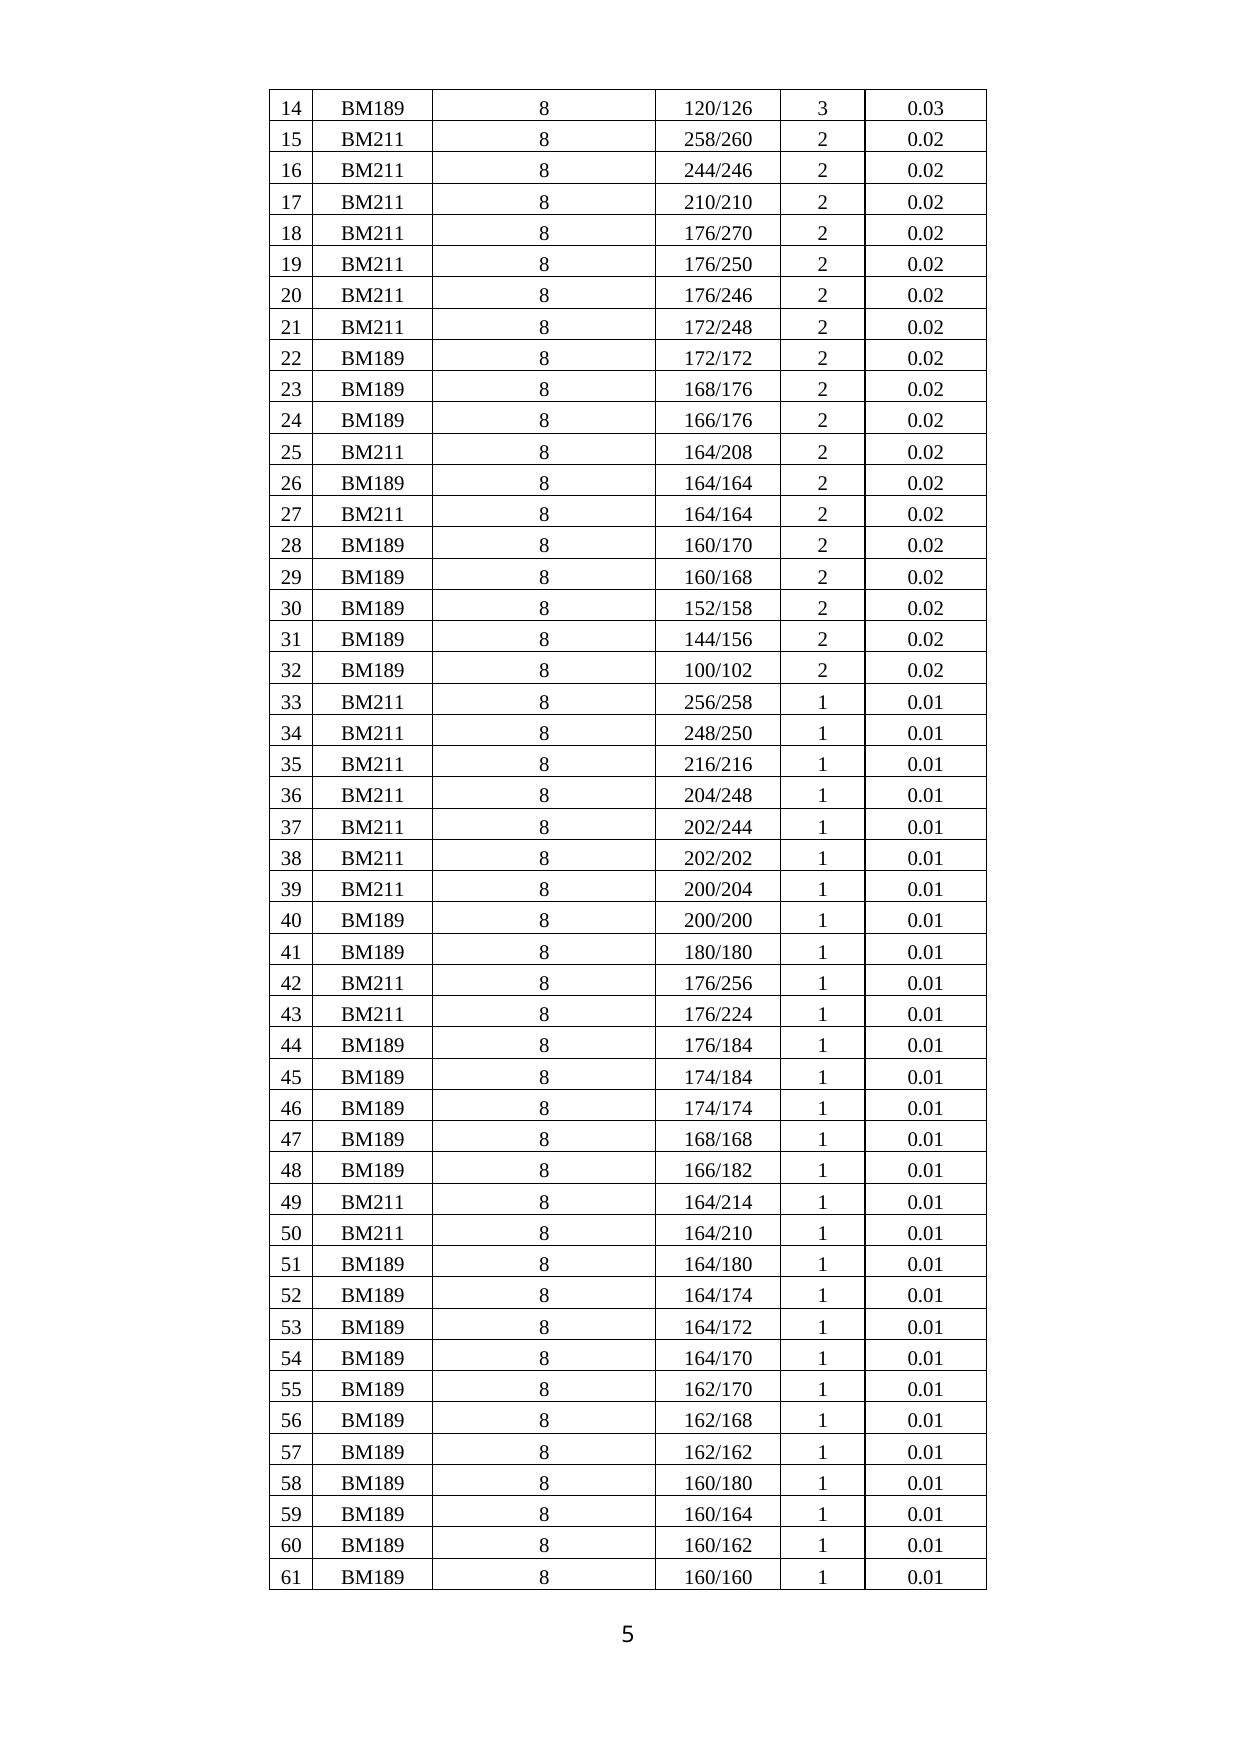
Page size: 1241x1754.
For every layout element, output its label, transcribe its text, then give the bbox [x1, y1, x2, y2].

table_cell 160/180 [656, 1465, 780, 1495]
table_cell 0.02 [866, 121, 986, 151]
table_cell 0.02 [866, 215, 986, 245]
table_cell 180/180 [656, 934, 780, 964]
table_cell BM189 [313, 1246, 432, 1276]
table_cell BM211 [313, 840, 432, 870]
table_cell BM189 [313, 1277, 432, 1307]
table_cell BM189 [313, 1340, 432, 1370]
table_cell 166/176 [656, 402, 780, 432]
table_cell BM189 [313, 934, 432, 964]
table_cell 2 [781, 465, 864, 495]
table_cell 17 [270, 184, 312, 214]
table_cell 1 [781, 1215, 864, 1245]
table_cell 0.02 [866, 340, 986, 370]
table_cell 8 [433, 684, 655, 714]
table_cell BM211 [313, 809, 432, 839]
table_cell 8 [433, 1371, 655, 1401]
table_cell 162/170 [656, 1371, 780, 1401]
table_cell 172/248 [656, 309, 780, 339]
table_cell 168/176 [656, 371, 780, 401]
table_cell 0.02 [866, 496, 986, 526]
table_cell 0.01 [866, 1371, 986, 1401]
table_cell 210/210 [656, 184, 780, 214]
table_cell 60 [270, 1527, 312, 1557]
table_cell 8 [433, 1496, 655, 1526]
table_cell 41 [270, 934, 312, 964]
table_cell 0.02 [866, 559, 986, 589]
table_cell 37 [270, 809, 312, 839]
table_cell 0.02 [866, 184, 986, 214]
table_cell 35 [270, 746, 312, 776]
table_cell 8 [433, 402, 655, 432]
table_cell 152/158 [656, 590, 780, 620]
table_cell 54 [270, 1340, 312, 1370]
table_cell 1 [781, 1152, 864, 1182]
table_cell 1 [781, 1277, 864, 1307]
table_cell BM189 [313, 652, 432, 682]
table_cell 248/250 [656, 715, 780, 745]
table_cell BM211 [313, 246, 432, 276]
table_cell 25 [270, 434, 312, 464]
table_cell 8 [433, 1246, 655, 1276]
table_cell 1 [781, 840, 864, 870]
table_cell 2 [781, 152, 864, 182]
table_cell BM189 [313, 902, 432, 932]
table_cell 8 [433, 559, 655, 589]
table_cell 144/156 [656, 621, 780, 651]
table_cell 8 [433, 1465, 655, 1495]
table_cell 256/258 [656, 684, 780, 714]
table_cell 1 [781, 1121, 864, 1151]
table_cell 8 [433, 1527, 655, 1557]
table_cell 100/102 [656, 652, 780, 682]
table_cell 216/216 [656, 746, 780, 776]
table_cell 0.01 [866, 684, 986, 714]
table_cell 2 [781, 527, 864, 557]
table_cell 200/204 [656, 871, 780, 901]
table_cell 58 [270, 1465, 312, 1495]
table_cell 8 [433, 1027, 655, 1057]
table_cell 0.02 [866, 434, 986, 464]
table_cell 52 [270, 1277, 312, 1307]
table_cell 0.01 [866, 1559, 986, 1589]
table_cell 2 [781, 246, 864, 276]
table_cell 176/256 [656, 965, 780, 995]
table_cell 8 [433, 1559, 655, 1589]
table_cell BM211 [313, 965, 432, 995]
table_cell 2 [781, 496, 864, 526]
table_cell 0.01 [866, 1309, 986, 1339]
table_cell 8 [433, 746, 655, 776]
table_cell 8 [433, 902, 655, 932]
table_cell BM189 [313, 1402, 432, 1432]
table_cell 40 [270, 902, 312, 932]
table_cell 0.01 [866, 1434, 986, 1464]
table_cell BM189 [313, 1527, 432, 1557]
table_cell 0.01 [866, 1027, 986, 1057]
table_cell 2 [781, 277, 864, 307]
table_cell 2 [781, 215, 864, 245]
table_cell 0.02 [866, 590, 986, 620]
table_cell 0.01 [866, 1059, 986, 1089]
table_cell 172/172 [656, 340, 780, 370]
table_cell BM211 [313, 684, 432, 714]
table_cell 0.01 [866, 1277, 986, 1307]
table_cell 29 [270, 559, 312, 589]
table_cell 176/224 [656, 996, 780, 1026]
table_cell BM189 [313, 1090, 432, 1120]
table_cell 44 [270, 1027, 312, 1057]
table_cell 1 [781, 902, 864, 932]
table_cell 38 [270, 840, 312, 870]
table_cell 176/270 [656, 215, 780, 245]
table_cell 8 [433, 840, 655, 870]
table_cell 1 [781, 1090, 864, 1120]
table_cell 2 [781, 184, 864, 214]
table_cell 160/164 [656, 1496, 780, 1526]
table_cell 1 [781, 1496, 864, 1526]
table_cell 8 [433, 277, 655, 307]
table_cell BM189 [313, 402, 432, 432]
table_cell 1 [781, 1559, 864, 1589]
table_cell 166/182 [656, 1152, 780, 1182]
table_cell 176/250 [656, 246, 780, 276]
table_cell BM189 [313, 1371, 432, 1401]
table_cell BM211 [313, 746, 432, 776]
table_cell BM211 [313, 434, 432, 464]
table_cell 1 [781, 1309, 864, 1339]
table_cell 258/260 [656, 121, 780, 151]
table_cell 0.02 [866, 527, 986, 557]
table_cell 0.01 [866, 840, 986, 870]
table_cell 164/172 [656, 1309, 780, 1339]
table_cell 48 [270, 1152, 312, 1182]
table_cell 160/170 [656, 527, 780, 557]
table_cell 57 [270, 1434, 312, 1464]
table_cell 36 [270, 777, 312, 807]
table_cell 1 [781, 1371, 864, 1401]
table_cell 45 [270, 1059, 312, 1089]
table_cell 21 [270, 309, 312, 339]
table_cell 0.02 [866, 621, 986, 651]
table_cell BM211 [313, 152, 432, 182]
table_cell 2 [781, 559, 864, 589]
table_cell 8 [433, 465, 655, 495]
table_cell 14 [270, 90, 312, 120]
table_cell 8 [433, 1434, 655, 1464]
table_cell 8 [433, 809, 655, 839]
table_cell BM189 [313, 1434, 432, 1464]
table_cell BM211 [313, 121, 432, 151]
table_cell 1 [781, 934, 864, 964]
table_cell 8 [433, 715, 655, 745]
table_cell 174/184 [656, 1059, 780, 1089]
table_cell 202/244 [656, 809, 780, 839]
table_cell 176/246 [656, 277, 780, 307]
table_cell 56 [270, 1402, 312, 1432]
table_cell BM211 [313, 215, 432, 245]
table_cell 160/162 [656, 1527, 780, 1557]
table_cell 0.01 [866, 809, 986, 839]
table_cell 8 [433, 90, 655, 120]
table_cell 8 [433, 1121, 655, 1151]
table_cell 0.01 [866, 746, 986, 776]
table_cell 244/246 [656, 152, 780, 182]
table_cell 8 [433, 934, 655, 964]
table_cell 0.01 [866, 715, 986, 745]
table_cell 120/126 [656, 90, 780, 120]
table_cell BM189 [313, 465, 432, 495]
table_cell 8 [433, 215, 655, 245]
table_cell BM189 [313, 1121, 432, 1151]
table_cell 164/164 [656, 465, 780, 495]
table_cell 2 [781, 309, 864, 339]
table_cell BM211 [313, 496, 432, 526]
table_cell 8 [433, 434, 655, 464]
table_cell 1 [781, 1027, 864, 1057]
table_cell 176/184 [656, 1027, 780, 1057]
table_cell 8 [433, 1215, 655, 1245]
table_cell 2 [781, 121, 864, 151]
table_cell BM211 [313, 996, 432, 1026]
table_cell 1 [781, 746, 864, 776]
table_cell BM211 [313, 777, 432, 807]
table_cell 202/202 [656, 840, 780, 870]
table_cell 0.02 [866, 246, 986, 276]
table_cell 20 [270, 277, 312, 307]
table_cell 164/174 [656, 1277, 780, 1307]
table_cell 34 [270, 715, 312, 745]
table_cell 168/168 [656, 1121, 780, 1151]
table_cell 39 [270, 871, 312, 901]
table_cell 8 [433, 1277, 655, 1307]
table_cell 8 [433, 590, 655, 620]
table_cell 1 [781, 1434, 864, 1464]
table_cell 8 [433, 1152, 655, 1182]
table_cell 0.01 [866, 1121, 986, 1151]
table_cell BM211 [313, 309, 432, 339]
table_cell 2 [781, 371, 864, 401]
table_cell BM189 [313, 1027, 432, 1057]
table_cell 8 [433, 527, 655, 557]
table_cell BM211 [313, 871, 432, 901]
table_cell 160/160 [656, 1559, 780, 1589]
table_cell 1 [781, 871, 864, 901]
table_cell 0.01 [866, 1215, 986, 1245]
table_cell 0.01 [866, 1496, 986, 1526]
table_cell BM211 [313, 184, 432, 214]
table_cell 200/200 [656, 902, 780, 932]
table_cell 2 [781, 621, 864, 651]
table_cell 59 [270, 1496, 312, 1526]
table_cell 164/208 [656, 434, 780, 464]
table_cell 1 [781, 684, 864, 714]
table_cell 8 [433, 371, 655, 401]
table_cell 16 [270, 152, 312, 182]
table_cell 43 [270, 996, 312, 1026]
table_cell 8 [433, 965, 655, 995]
table_cell BM211 [313, 277, 432, 307]
table_cell 164/164 [656, 496, 780, 526]
table_cell 0.01 [866, 1090, 986, 1120]
table_cell 2 [781, 590, 864, 620]
table_cell 1 [781, 715, 864, 745]
table_cell 204/248 [656, 777, 780, 807]
table_cell 164/180 [656, 1246, 780, 1276]
table_cell 0.02 [866, 465, 986, 495]
table_cell 1 [781, 1340, 864, 1370]
table_cell 1 [781, 1465, 864, 1495]
table_cell 0.01 [866, 996, 986, 1026]
table_cell 1 [781, 1246, 864, 1276]
table_cell 1 [781, 809, 864, 839]
table_cell 8 [433, 996, 655, 1026]
table_cell BM189 [313, 1059, 432, 1089]
table_cell 24 [270, 402, 312, 432]
table_cell 49 [270, 1184, 312, 1214]
table_cell 8 [433, 652, 655, 682]
table_cell 8 [433, 1309, 655, 1339]
table_cell 53 [270, 1309, 312, 1339]
table_cell 30 [270, 590, 312, 620]
table_cell 0.01 [866, 1184, 986, 1214]
table_cell 8 [433, 152, 655, 182]
table_cell 0.01 [866, 777, 986, 807]
table_cell 3 [781, 90, 864, 120]
table_cell 162/168 [656, 1402, 780, 1432]
table_cell 8 [433, 621, 655, 651]
table_cell 8 [433, 777, 655, 807]
table_cell 55 [270, 1371, 312, 1401]
table_cell 0.01 [866, 871, 986, 901]
table_cell 0.01 [866, 965, 986, 995]
table_cell BM211 [313, 1184, 432, 1214]
table_cell 15 [270, 121, 312, 151]
table_cell 33 [270, 684, 312, 714]
table_cell 1 [781, 777, 864, 807]
table_cell 1 [781, 1059, 864, 1089]
table_cell BM189 [313, 1559, 432, 1589]
table_cell 26 [270, 465, 312, 495]
table_cell 160/168 [656, 559, 780, 589]
table_cell BM189 [313, 340, 432, 370]
table_cell 2 [781, 652, 864, 682]
table_cell 8 [433, 309, 655, 339]
table_cell BM189 [313, 621, 432, 651]
table_cell 51 [270, 1246, 312, 1276]
table_cell 8 [433, 1184, 655, 1214]
table_cell BM211 [313, 1215, 432, 1245]
table_cell BM189 [313, 590, 432, 620]
table_cell 0.01 [866, 934, 986, 964]
table_cell BM189 [313, 559, 432, 589]
table_cell 164/214 [656, 1184, 780, 1214]
table_cell 0.01 [866, 1340, 986, 1370]
table_cell 27 [270, 496, 312, 526]
table_cell 0.02 [866, 402, 986, 432]
table_cell 0.02 [866, 277, 986, 307]
table_cell 1 [781, 1184, 864, 1214]
table_cell 2 [781, 402, 864, 432]
table_cell 162/162 [656, 1434, 780, 1464]
table_cell 0.02 [866, 652, 986, 682]
table_cell 1 [781, 996, 864, 1026]
table_cell 174/174 [656, 1090, 780, 1120]
table_cell BM189 [313, 1465, 432, 1495]
table_cell 8 [433, 246, 655, 276]
table_cell 0.02 [866, 152, 986, 182]
table_cell 0.02 [866, 371, 986, 401]
table_cell BM189 [313, 1496, 432, 1526]
table_cell 0.01 [866, 1465, 986, 1495]
table_cell 8 [433, 121, 655, 151]
table_cell 0.01 [866, 1152, 986, 1182]
table_cell 1 [781, 1402, 864, 1432]
table_cell 0.01 [866, 1246, 986, 1276]
table_cell 19 [270, 246, 312, 276]
table_cell 8 [433, 1090, 655, 1120]
table_cell 2 [781, 340, 864, 370]
table_cell BM189 [313, 90, 432, 120]
table_cell 0.03 [866, 90, 986, 120]
table_cell 0.01 [866, 1527, 986, 1557]
table_cell 8 [433, 496, 655, 526]
table_cell BM189 [313, 527, 432, 557]
table_cell BM189 [313, 1152, 432, 1182]
table_cell 8 [433, 1402, 655, 1432]
table_cell 0.02 [866, 309, 986, 339]
table_cell BM189 [313, 1309, 432, 1339]
table_cell 32 [270, 652, 312, 682]
table_cell 22 [270, 340, 312, 370]
table_cell 31 [270, 621, 312, 651]
table_cell 47 [270, 1121, 312, 1151]
table_cell 46 [270, 1090, 312, 1120]
table_cell 61 [270, 1559, 312, 1589]
table_cell 2 [781, 434, 864, 464]
table_cell 164/170 [656, 1340, 780, 1370]
table_cell 1 [781, 1527, 864, 1557]
table_cell 8 [433, 1059, 655, 1089]
table_cell 8 [433, 340, 655, 370]
table_cell 42 [270, 965, 312, 995]
table_cell 8 [433, 184, 655, 214]
table_cell 8 [433, 871, 655, 901]
table_cell 50 [270, 1215, 312, 1245]
table_cell 18 [270, 215, 312, 245]
table_cell 28 [270, 527, 312, 557]
table_cell BM189 [313, 371, 432, 401]
table_cell 8 [433, 1340, 655, 1370]
table_cell 0.01 [866, 1402, 986, 1432]
table_cell 1 [781, 965, 864, 995]
table_cell 23 [270, 371, 312, 401]
table_cell BM211 [313, 715, 432, 745]
table_cell 164/210 [656, 1215, 780, 1245]
table_cell 0.01 [866, 902, 986, 932]
